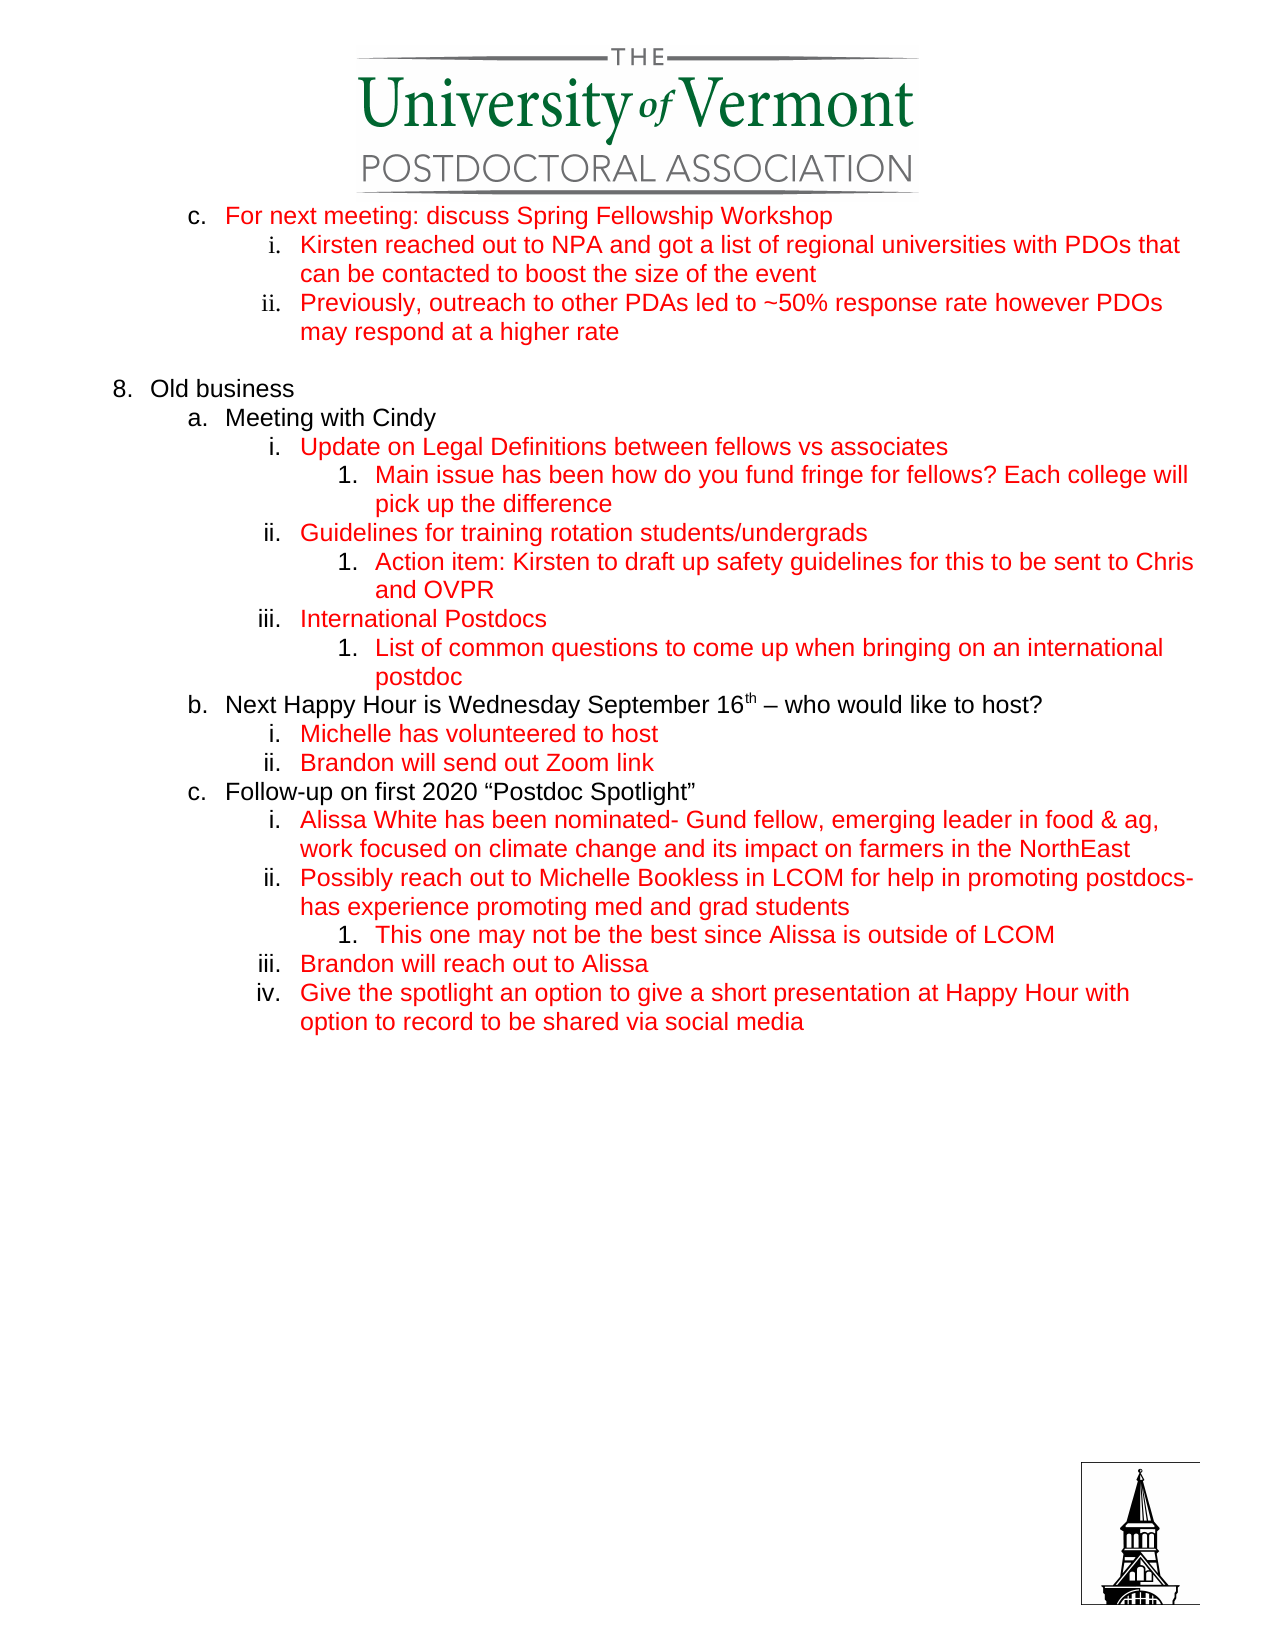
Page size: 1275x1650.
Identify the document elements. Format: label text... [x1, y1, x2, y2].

list Meeting with Cindy [187, 403, 1200, 432]
list International Postdocs [281, 604, 1200, 633]
list This one may not be the best since Alissa is outside of LCOM [337, 920, 1200, 949]
list For next meeting: discuss Spring Fellowship Workshop [187, 201, 1200, 230]
list Action item: Kirsten to draft up safety guidelines for this to be sent to Chris and OVPR [337, 547, 1200, 604]
list Next Happy Hour is Wednesday September 16th – who would like to host? [187, 690, 1200, 719]
list Michelle has volunteered to host [281, 719, 1200, 748]
list Possibly reach out to Michelle Bookless in LCOM for help in promoting postdocs- has experience promoting med and grad students [281, 863, 1200, 920]
list Give the spotlight an option to give a short presentation at Happy Hour with option to record to be shared via social media [281, 978, 1200, 1035]
list Brandon will send out Zoom link [281, 748, 1200, 777]
list List of common questions to come up when bringing on an international postdoc [337, 633, 1200, 690]
picture [356, 45, 919, 202]
picture [1081, 1462, 1200, 1605]
list Guidelines for training rotation students/undergrads [281, 518, 1200, 547]
list Update on Legal Definitions between fellows vs associates [281, 432, 1200, 460]
list Previously, outreach to other PDAs led to ~50% response rate however PDOs may respond at a higher rate [281, 288, 1200, 345]
list Kirsten reached out to NPA and got a list of regional universities with PDOs that can be contacted to boost the size of the event [281, 230, 1200, 288]
list Old business [112, 374, 1200, 403]
list Alissa White has been nominated- Gund fellow, emerging leader in food & ag, work focused on climate change and its impact on farmers in the NorthEast [281, 805, 1200, 863]
list Brandon will reach out to Alissa [281, 949, 1200, 978]
list Follow-up on first 2020 “Postdoc Spotlight” [187, 777, 1200, 805]
list Main issue has been how do you fund fringe for fellows? Each college will pick up the difference [337, 460, 1200, 518]
